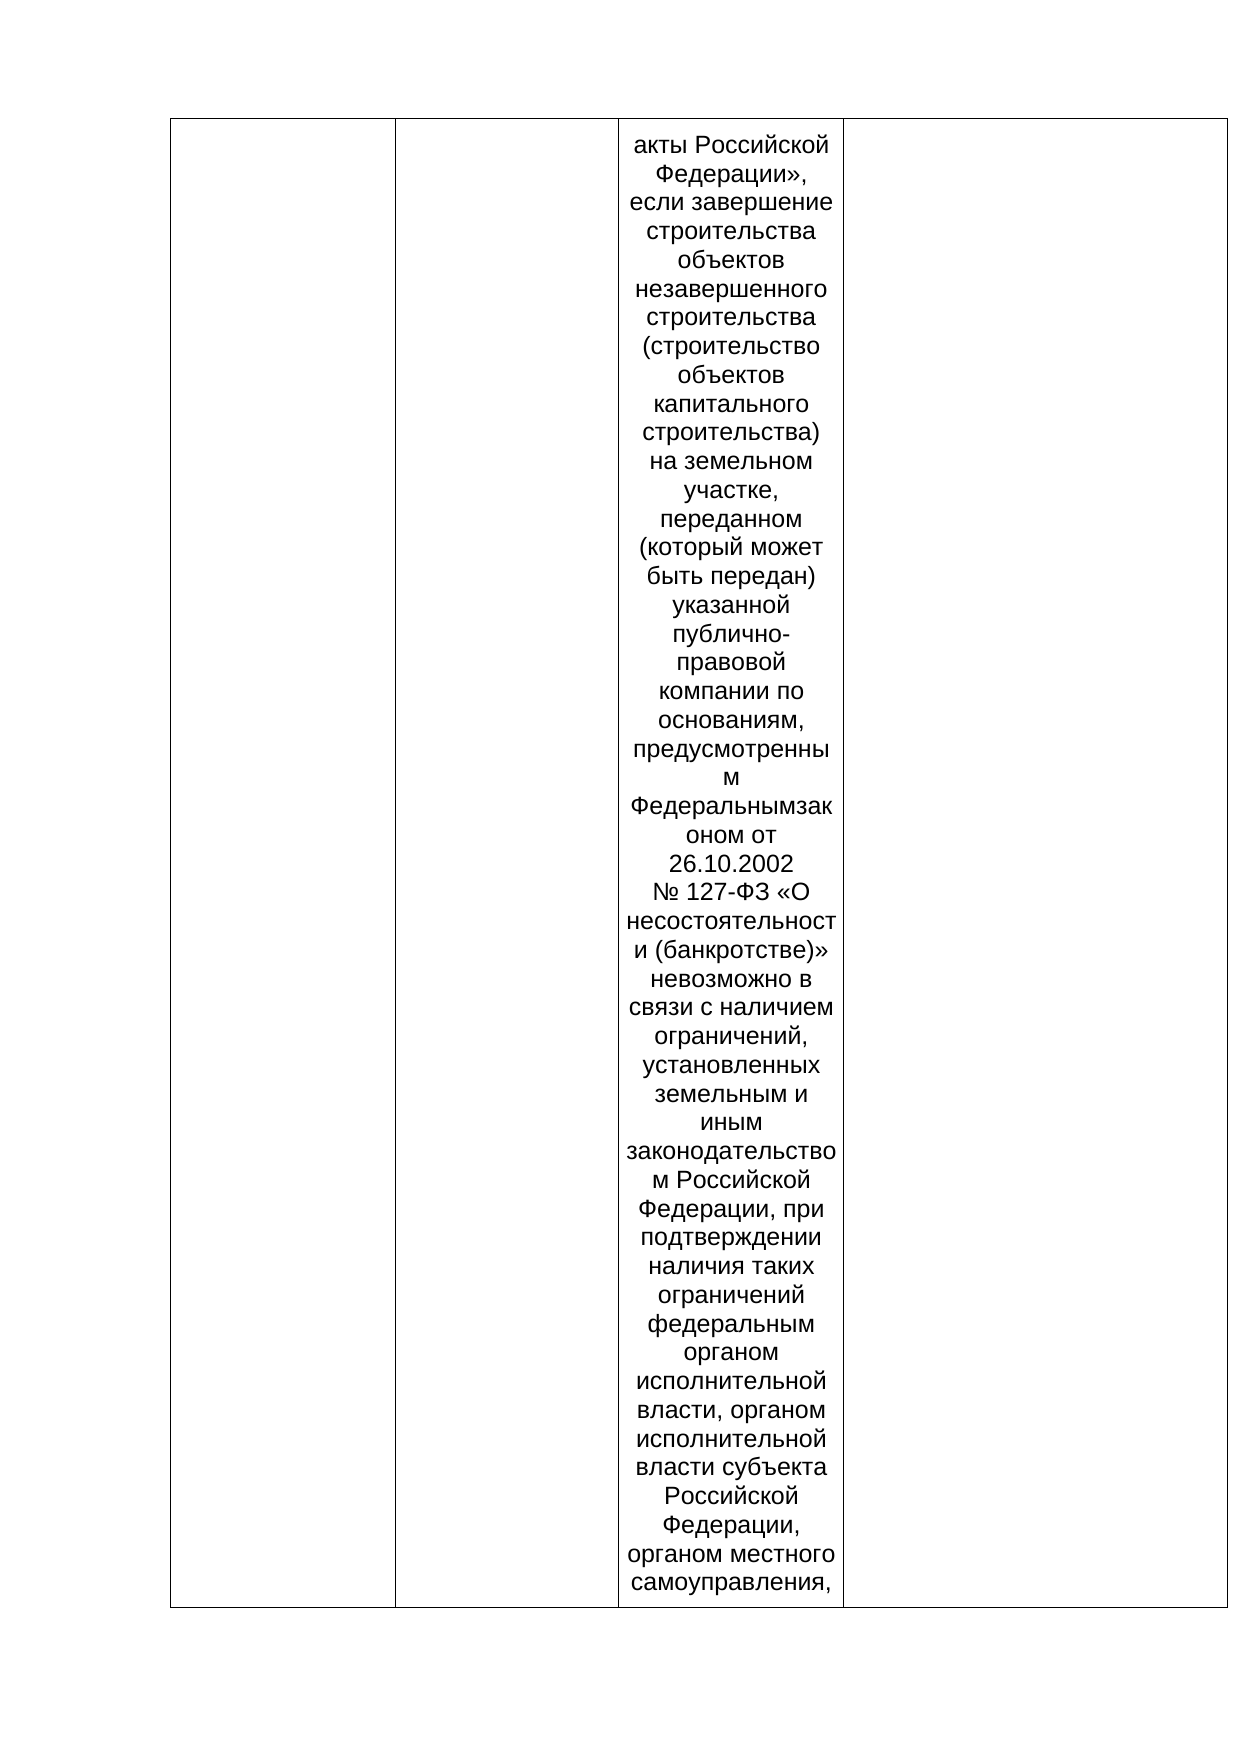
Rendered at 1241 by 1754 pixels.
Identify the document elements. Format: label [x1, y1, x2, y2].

table_cell [844, 119, 1227, 1607]
table_cell [171, 119, 395, 1607]
table_cell [619, 119, 843, 1607]
table_cell [396, 119, 618, 1607]
